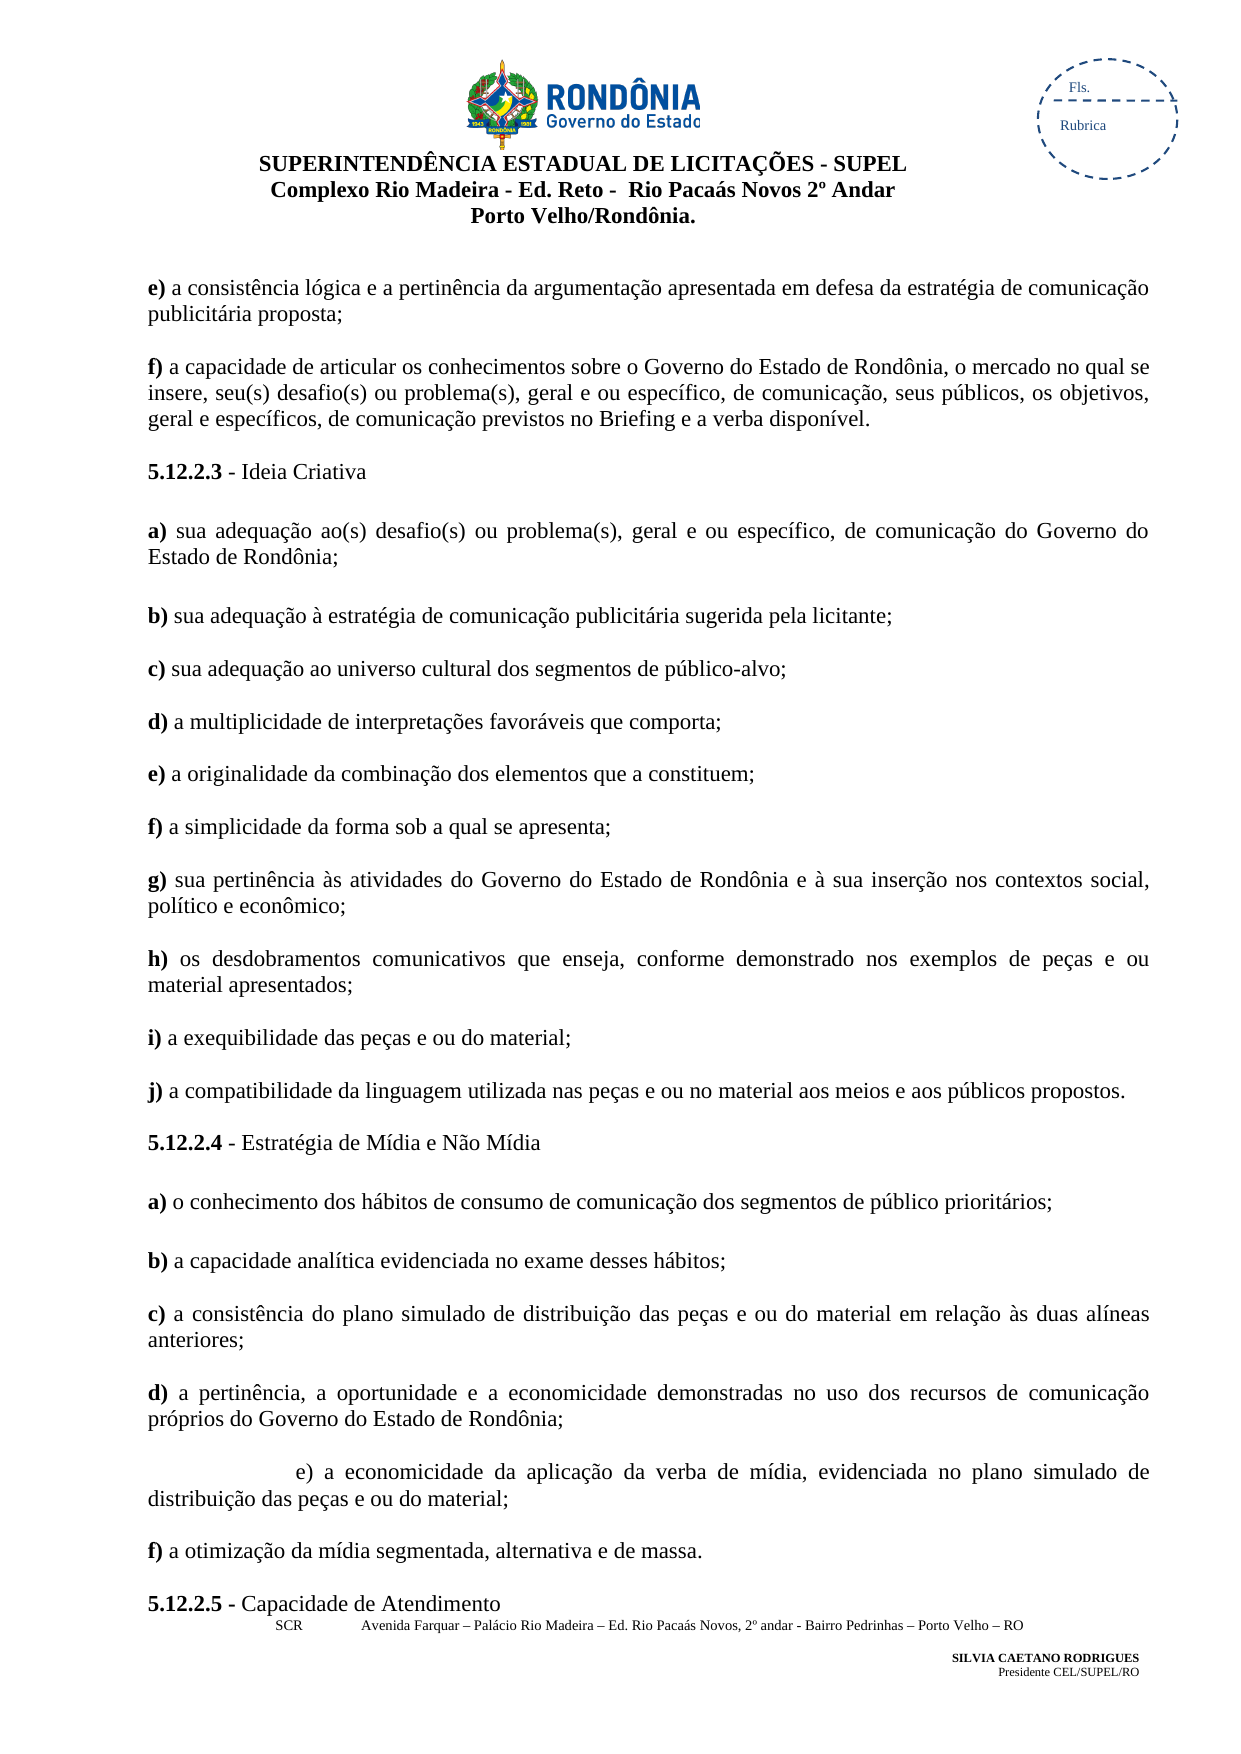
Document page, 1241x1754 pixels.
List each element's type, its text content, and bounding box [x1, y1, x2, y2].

text b) a capacidade analítica evidenciada no exame desses hábitos; [148, 1247, 1152, 1274]
text e) a originalidade da combinação dos elementos que a constituem; [148, 761, 1152, 787]
text c) sua adequação ao universo cultural dos segmentos de público-alvo; [148, 655, 1152, 681]
text g) sua pertinência às atividades do Governo do Estado de Rondônia e à sua inserção nos contextos social, político e econômico; [148, 866, 1152, 919]
text c) a consistência do plano simulado de distribuição das peças e ou do material em relação às duas alíneas anteriores; [148, 1300, 1152, 1353]
text i) a exequibilidade das peças e ou do material; [148, 1024, 1152, 1050]
text a) sua adequação ao(s) desafio(s) ou problema(s), geral e ou específico, de comunicação do Governo do Estado de Rondônia; [148, 517, 1152, 570]
text f) a simplicidade da forma sob a qual se apresenta; [148, 813, 1152, 839]
text h) os desdobramentos comunicativos que enseja, conforme demonstrado nos exemplos de peças e ou material apresentados; [148, 945, 1152, 998]
text e) a economicidade da aplicação da verba de mídia, evidenciada no plano simulado de distribuição das peças e ou do material; [148, 1458, 1152, 1511]
text a) o conhecimento dos hábitos de consumo de comunicação dos segmentos de público prioritários; [148, 1188, 1152, 1215]
text e) a consistência lógica e a pertinência da argumentação apresentada em defesa da estratégia de comunicação publicitária proposta; [148, 274, 1152, 326]
text f) a otimização da mídia segmentada, alternativa e de massa. [148, 1537, 1152, 1564]
text 5.12.2.4 - Estratégia de Mídia e Não Mídia [148, 1129, 1152, 1156]
text 5.12.2.5 - Capacidade de Atendimento [148, 1590, 1152, 1616]
text d) a multiplicidade de interpretações favoráveis que comporta; [148, 708, 1152, 734]
picture [466, 59, 700, 150]
text j) a compatibilidade da linguagem utilizada nas peças e ou no material aos meios e aos públicos propostos. [148, 1077, 1152, 1103]
text b) sua adequação à estratégia de comunicação publicitária sugerida pela licitante; [148, 602, 1152, 629]
text d) a pertinência, a oportunidade e a economicidade demonstradas no uso dos recursos de comunicação próprios do Governo do Estado de Rondônia; [148, 1379, 1152, 1432]
text f) a capacidade de articular os conhecimentos sobre o Governo do Estado de Rondônia, o mercado no qual se insere, seu(s) desafio(s) ou problema(s), geral e ou específico, de comunicação, seus públicos, os objetivos, geral e específicos, de comunicação previstos no Briefing e a verba disponível. [148, 353, 1152, 432]
text 5.12.2.3 - Ideia Criativa [148, 458, 1152, 484]
